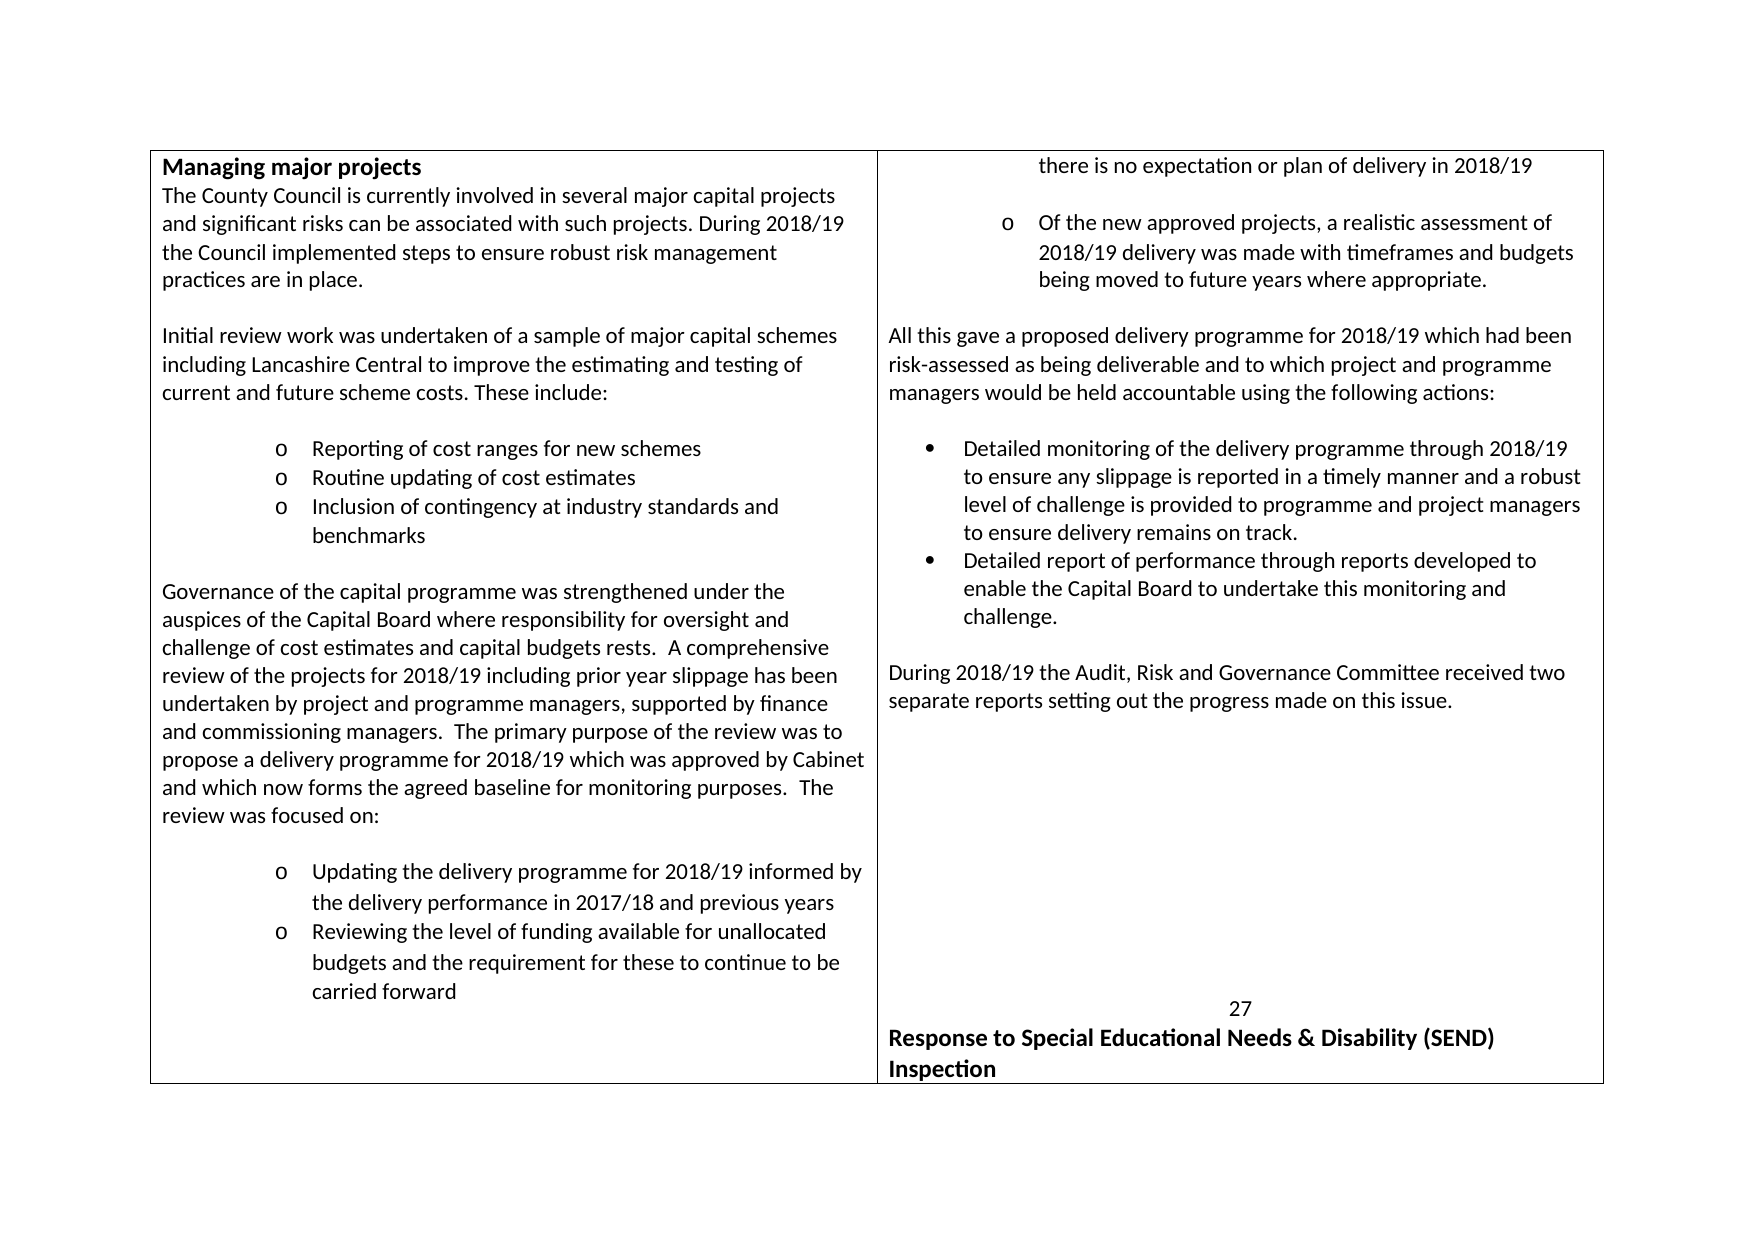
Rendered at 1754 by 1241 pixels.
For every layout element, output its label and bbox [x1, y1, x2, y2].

table_cell [151, 151, 877, 1083]
table_cell [878, 151, 1603, 1083]
